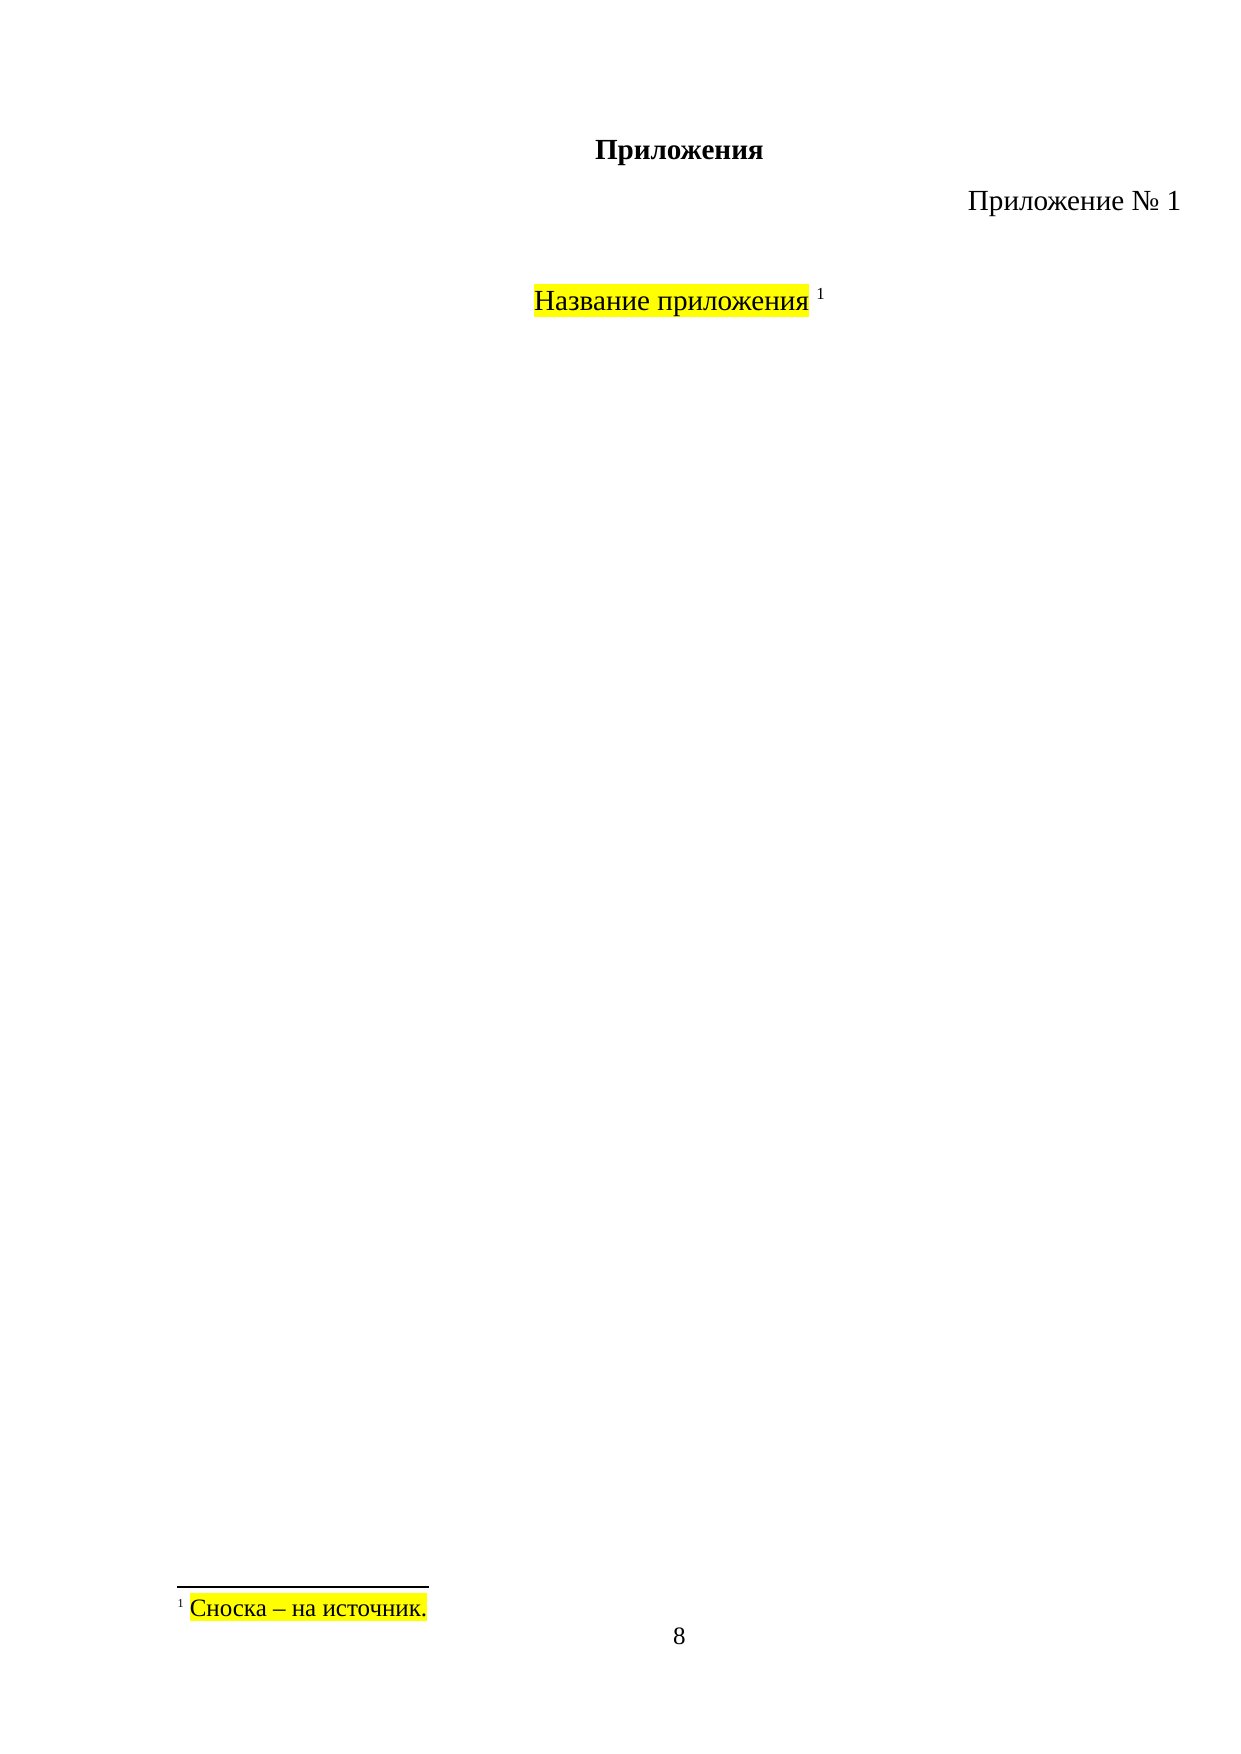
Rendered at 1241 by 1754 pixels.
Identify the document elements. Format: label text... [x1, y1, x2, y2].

text Приложение № 1 [177, 183, 1181, 216]
text Приложения [177, 132, 1181, 166]
text Название приложения [177, 283, 1181, 317]
